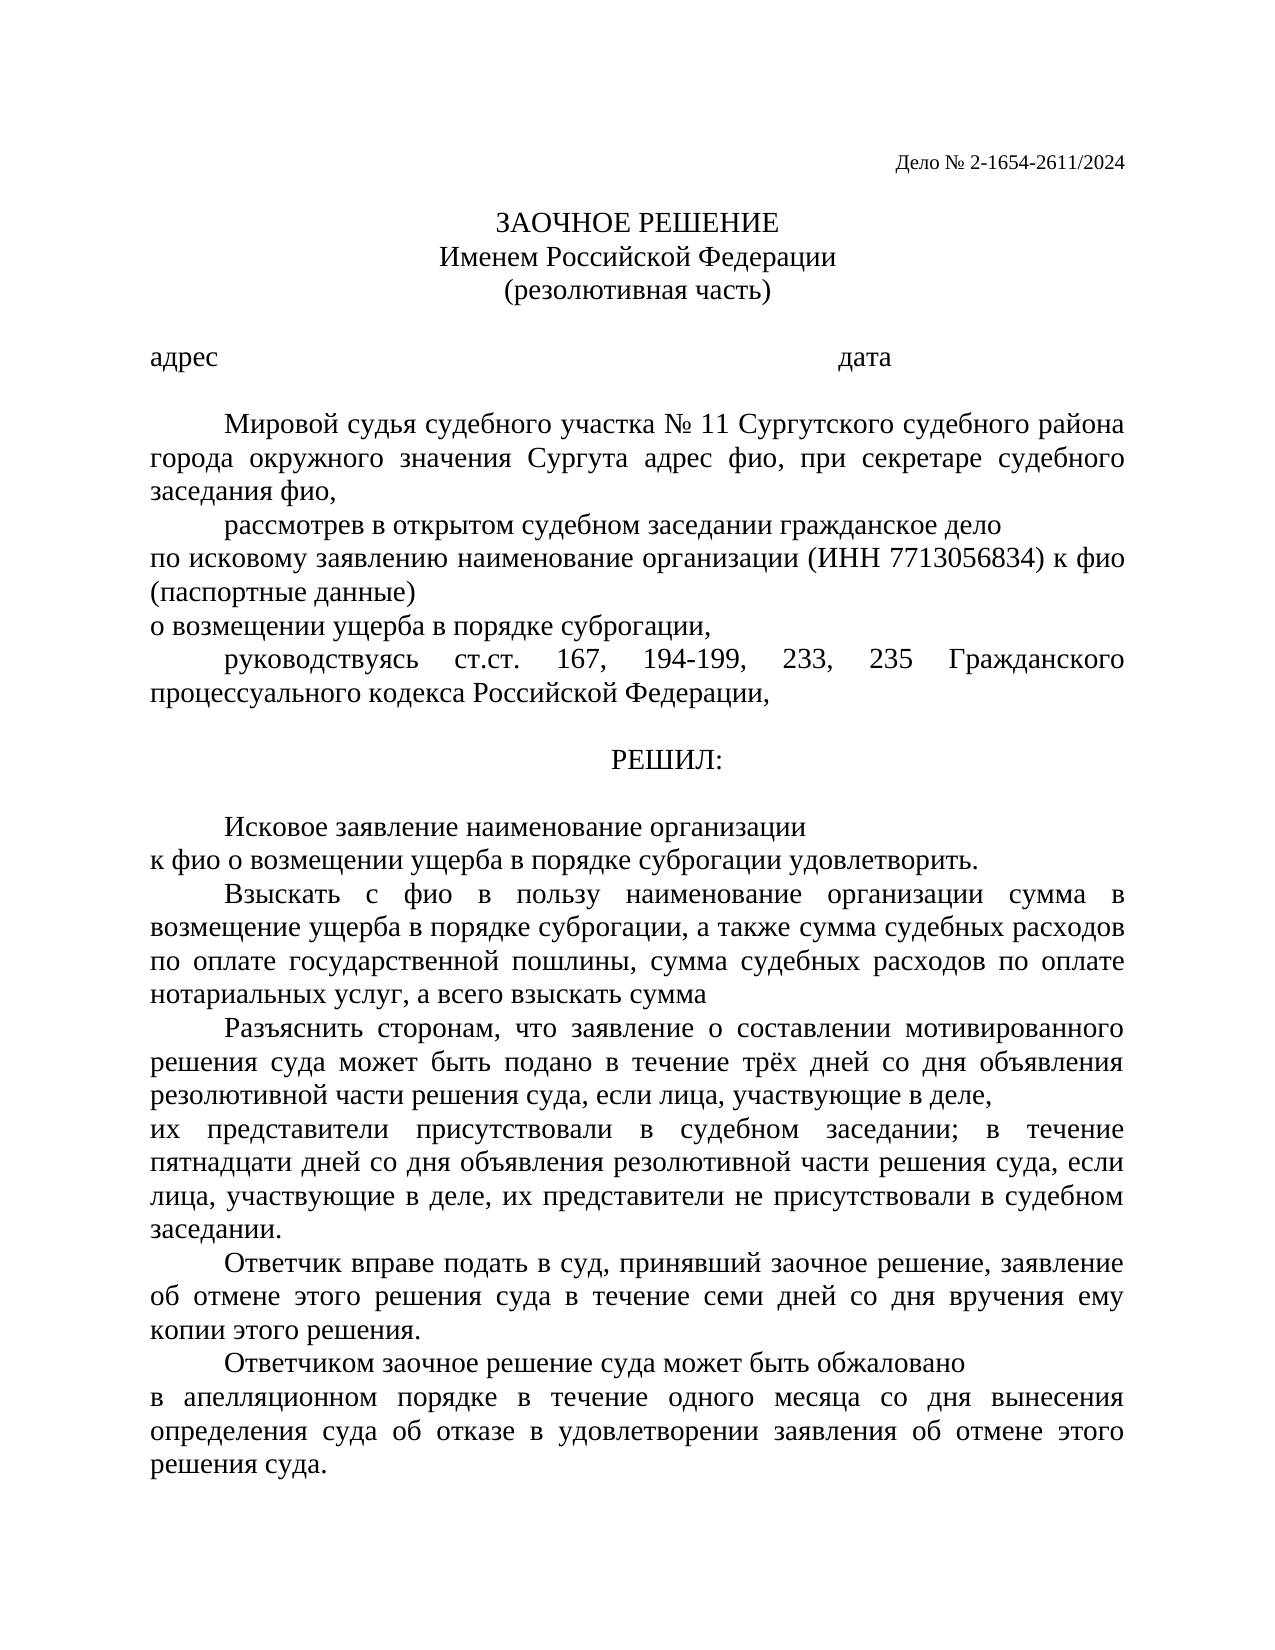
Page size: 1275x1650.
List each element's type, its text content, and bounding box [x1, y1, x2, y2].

text ЗАОЧНОЕ РЕШЕНИЕ [150, 205, 1125, 239]
text Мировой судья судебного участка № 11 Сургутского судебного района города окружного значения Сургута адрес фио, при секретаре судебного заседания фио, [150, 406, 1125, 507]
text Взыскать с фио в пользу наименование организации сумма в возмещение ущерба в порядке суброгации, а также сумма судебных расходов по оплате государственной пошлины, сумма судебных расходов по оплате нотариальных услуг, а всего взыскать сумма [150, 876, 1125, 1010]
text Ответчик вправе подать в суд, принявший заочное решение, заявление об отмене этого решения суда в течение семи дней со дня вручения ему копии этого решения. [150, 1245, 1125, 1346]
text Дело № 2-1654-2611/2024 [150, 150, 1125, 174]
text адрес дата [150, 339, 1125, 373]
text Исковое заявление наименование организации к фио о возмещении ущерба в порядке суброгации удовлетворить. [150, 809, 1125, 876]
text Ответчиком заочное решение суда может быть обжаловано в апелляционном порядке в течение одного месяца со дня вынесения определения суда об отказе в удовлетворении заявления об отмене этого решения суда. [150, 1346, 1125, 1480]
text рассмотрев в открытом судебном заседании гражданское дело по исковому заявлению наименование организации (ИНН 7713056834) к фио (паспортные данные) о возмещении ущерба в порядке суброгации, [150, 507, 1125, 641]
text РЕШИЛ: [150, 742, 1125, 775]
text Разъяснить сторонам, что заявление о составлении мотивированного решения суда может быть подано в течение трёх дней со дня объявления резолютивной части решения суда, если лица, участвующие в деле, их представители присутствовали в судебном заседании; в течение пятнадцати дней со дня объявления резолютивной части решения суда, если лица, участвующие в деле, их представители не присутствовали в судебном заседании. [150, 1010, 1125, 1245]
text Именем Российской Федерации [150, 239, 1125, 272]
text (резолютивная часть) [150, 272, 1125, 306]
text руководствуясь ст.ст. 167, 194-199, 233, 235 Гражданского процессуального кодекса Российской Федерации, [150, 641, 1125, 708]
